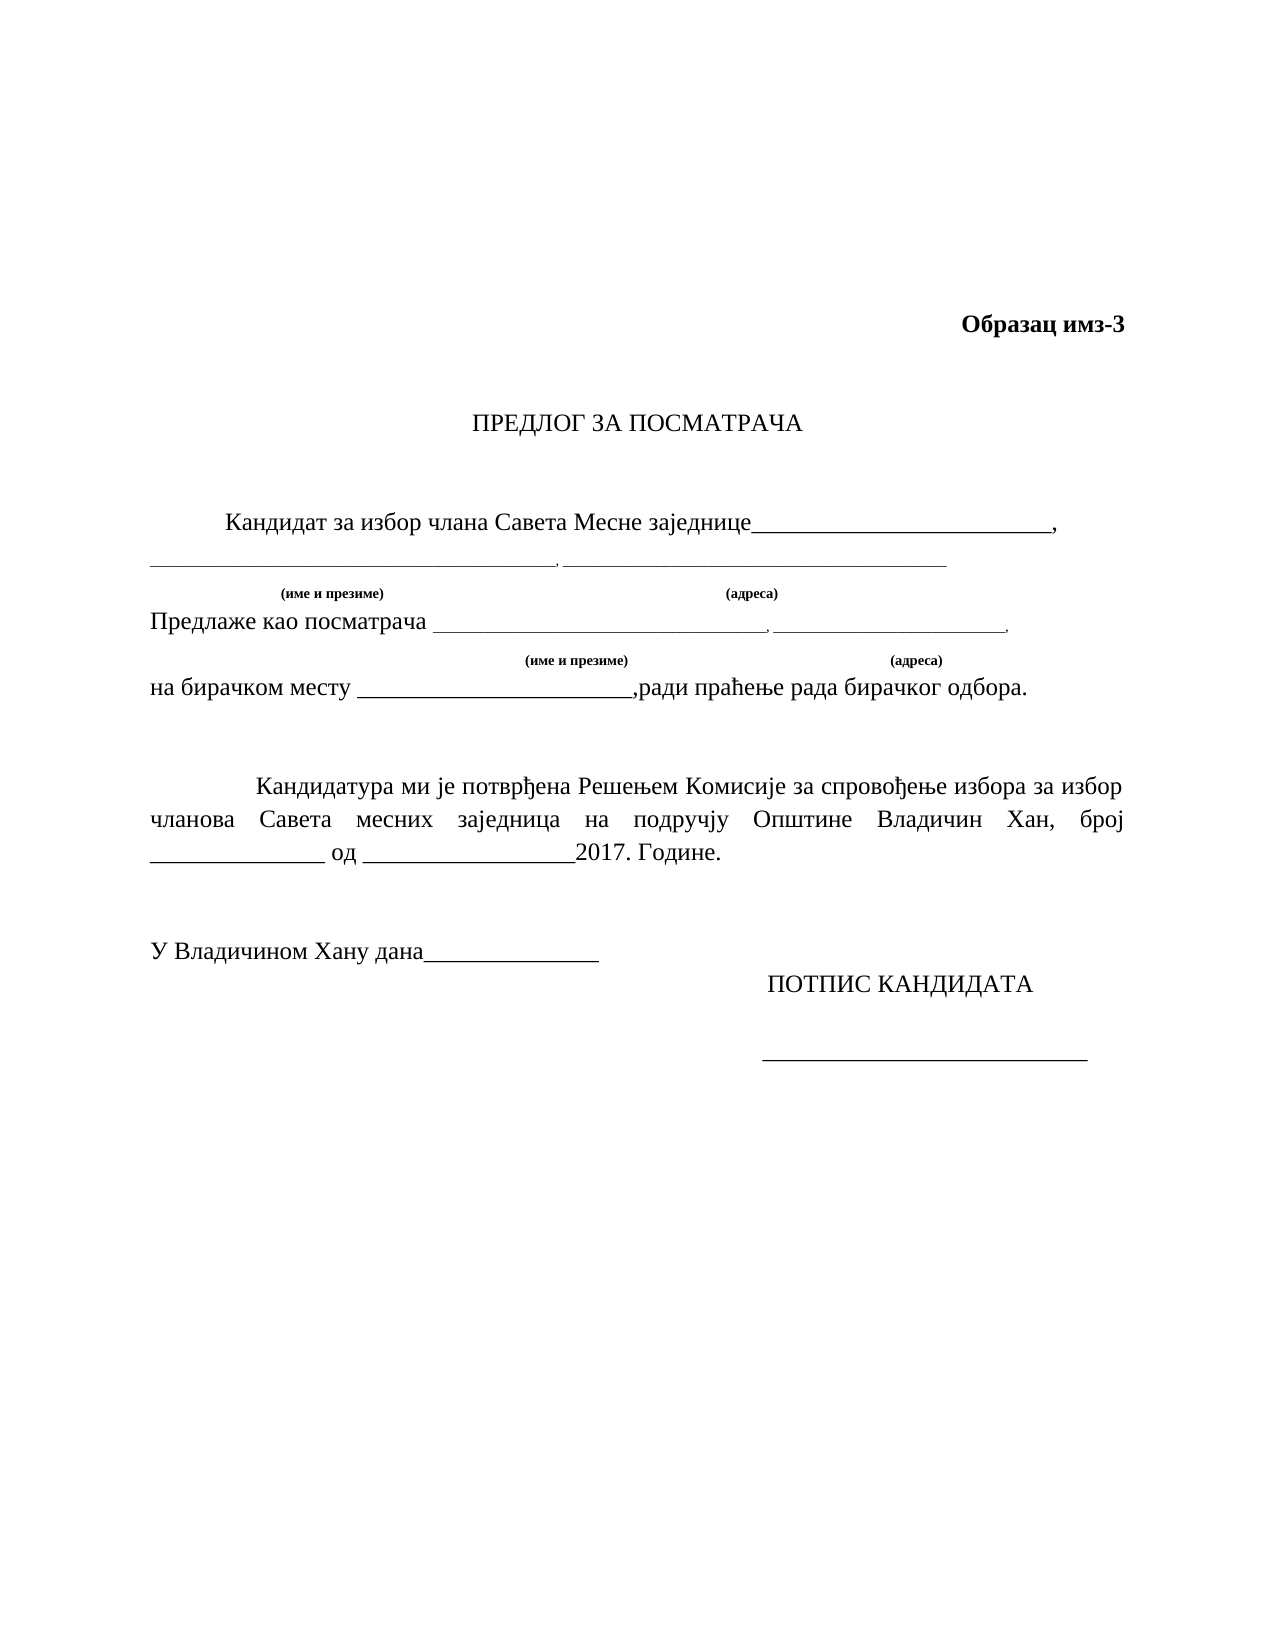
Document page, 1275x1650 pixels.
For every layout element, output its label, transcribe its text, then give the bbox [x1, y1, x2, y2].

text __________________________ [150, 1035, 1125, 1063]
text У Владичином Хану дана______________ [150, 936, 1125, 965]
text Кандидат за избор члана Савета Месне заједнице________________________, [150, 507, 1125, 536]
text (име и презиме) (адреса) [150, 573, 1125, 602]
text на бирачком месту ______________________,ради праћење рада бирачког одбора. [150, 672, 1125, 701]
text Предлаже као посматрача ______________________________________________, ________________________________, [150, 606, 1125, 635]
text ________________________________________________________, _____________________________________________________ [150, 540, 1125, 569]
text ПРЕДЛОГ ЗА ПОСМАТРАЧА [150, 408, 1125, 437]
text Образац имз-3 [150, 309, 1125, 338]
text Кандидатура ми је потврђена Решењем Комисије за спровођење избора за избор чланова Савета месних заједница на подручју Општине Владичин Хан, број ______________ од _________________2017. Године. [150, 771, 1125, 866]
text (име и презиме) (адреса) [150, 639, 1125, 668]
text ПОТПИС КАНДИДАТА [150, 969, 1125, 998]
